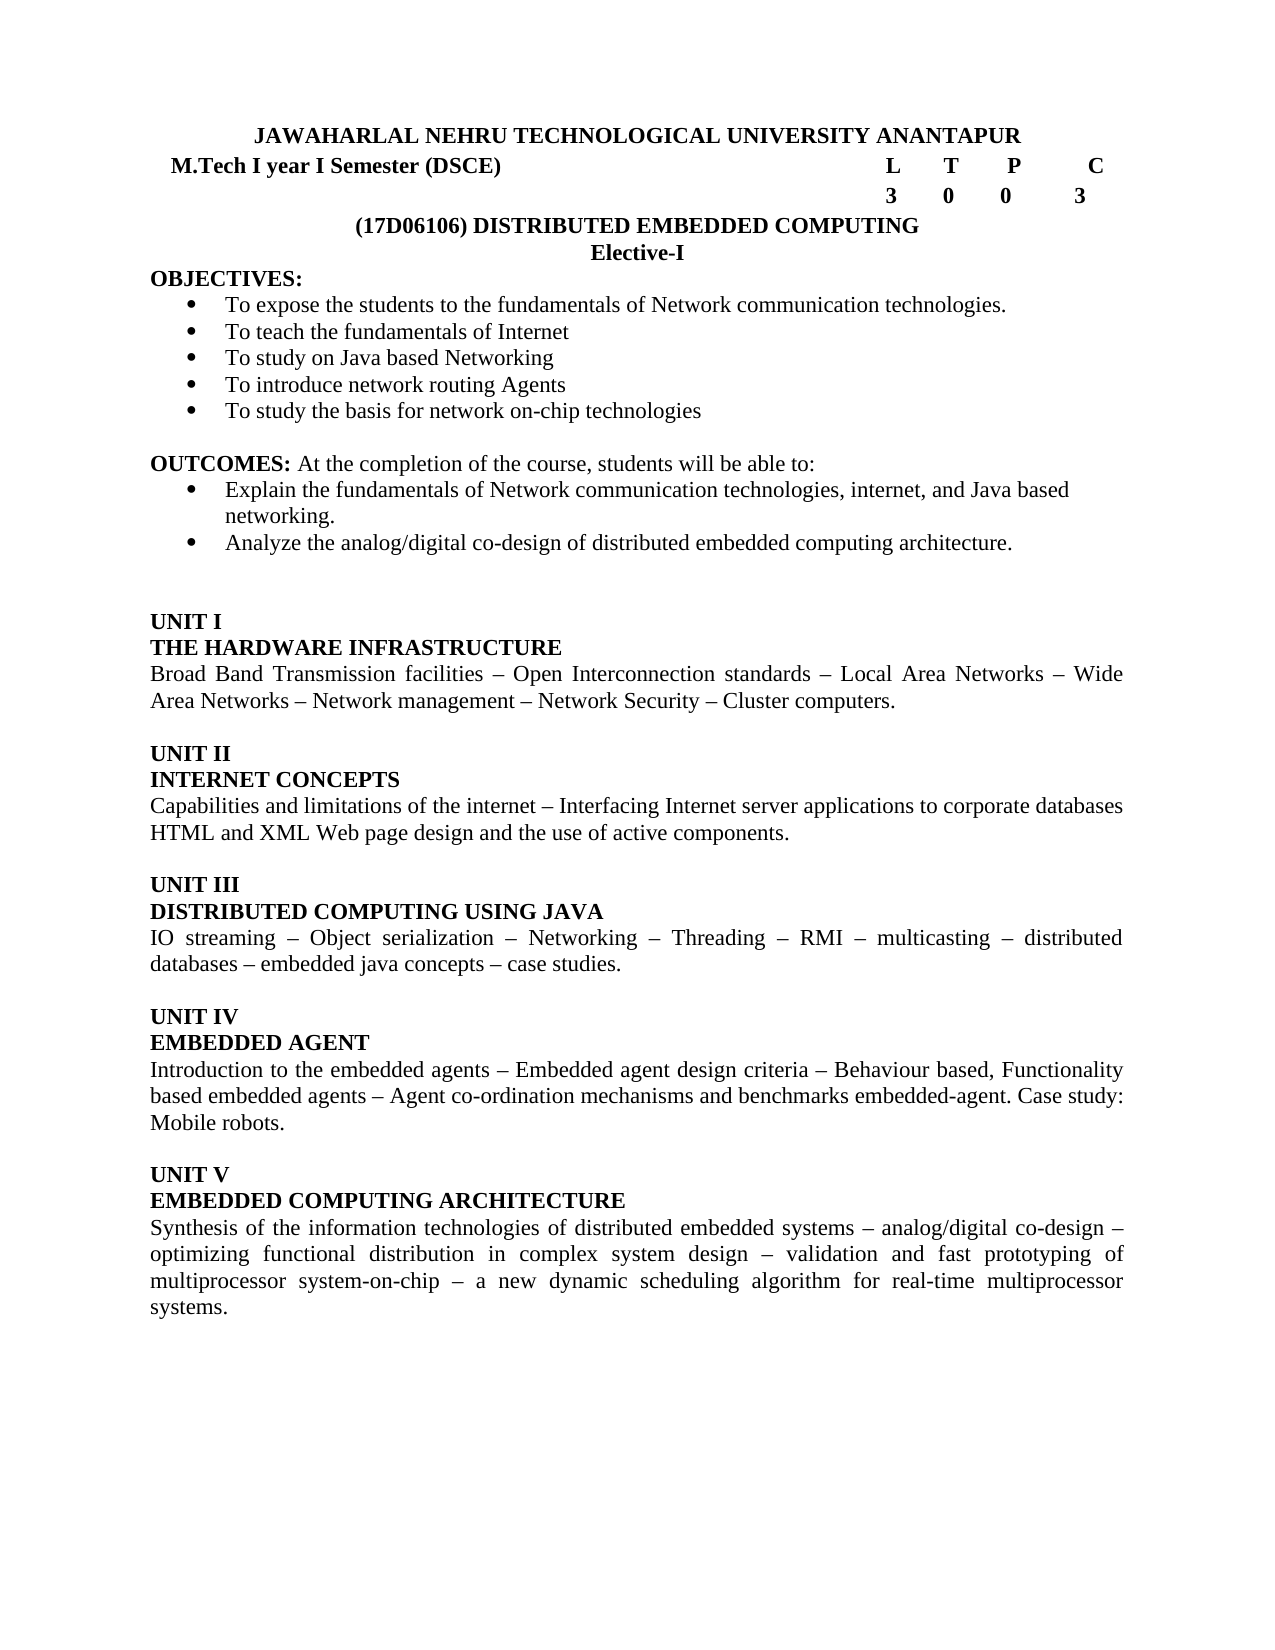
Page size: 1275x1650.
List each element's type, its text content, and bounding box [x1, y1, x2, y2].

text UNIT IV [150, 1003, 1125, 1029]
text Elective-I [150, 239, 1125, 265]
text INTERNET CONCEPTS [150, 766, 1125, 792]
text UNIT II [150, 739, 1125, 766]
list To introduce network routing Agents [187, 371, 1125, 397]
text M.Tech I year I Semester (DSCE) L T P C [150, 152, 1125, 178]
text (17D06106) DISTRIBUTED EMBEDDED COMPUTING [150, 212, 1125, 239]
list To study the basis for network on-chip technologies [187, 397, 1125, 423]
list To study on Java based Networking [187, 344, 1125, 371]
text Broad Band Transmission facilities – Open Interconnection standards – Local Area Networks – Wide Area Networks – Network management – Network Security – Cluster computers. [150, 661, 1125, 713]
text EMBEDDED COMPUTING ARCHITECTURE [150, 1188, 1125, 1214]
text Introduction to the embedded agents – Embedded agent design criteria – Behaviour based, Functionality based embedded agents – Agent co-ordination mechanisms and benchmarks embedded-agent. Case study: Mobile robots. [150, 1056, 1125, 1135]
text UNIT V [150, 1161, 1125, 1188]
text Synthesis of the information technologies of distributed embedded systems – analog/digital co-design – optimizing functional distribution in complex system design – validation and fast prototyping of multiprocessor system-on-chip – a new dynamic scheduling algorithm for real-time multiprocessor systems. [150, 1214, 1125, 1319]
text OBJECTIVES: [150, 265, 1125, 292]
text DISTRIBUTED COMPUTING USING JAVA [150, 898, 1125, 924]
list Explain the fundamentals of Network communication technologies, internet, and Java based networking. [187, 476, 1125, 529]
text EMBEDDED AGENT [150, 1029, 1125, 1056]
text THE HARDWARE INFRASTRUCTURE [150, 634, 1125, 661]
text IO streaming – Object serialization – Networking – Threading – RMI – multicasting – distributed databases – embedded java concepts – case studies. [150, 924, 1125, 977]
text UNIT III [150, 871, 1125, 898]
text OUTCOMES: At the completion of the course, students will be able to: [150, 450, 1125, 476]
text JAWAHARLAL NEHRU TECHNOLOGICAL UNIVERSITY ANANTAPUR [150, 122, 1125, 148]
list To teach the fundamentals of Internet [187, 318, 1125, 344]
text 3 0 0 3 [150, 182, 1125, 209]
list Analyze the analog/digital co-design of distributed embedded computing architecture. [187, 529, 1125, 555]
text UNIT I [150, 608, 1125, 634]
text Capabilities and limitations of the internet – Interfacing Internet server applications to corporate databases HTML and XML Web page design and the use of active components. [150, 792, 1125, 845]
list To expose the students to the fundamentals of Network communication technologies. [187, 292, 1125, 318]
